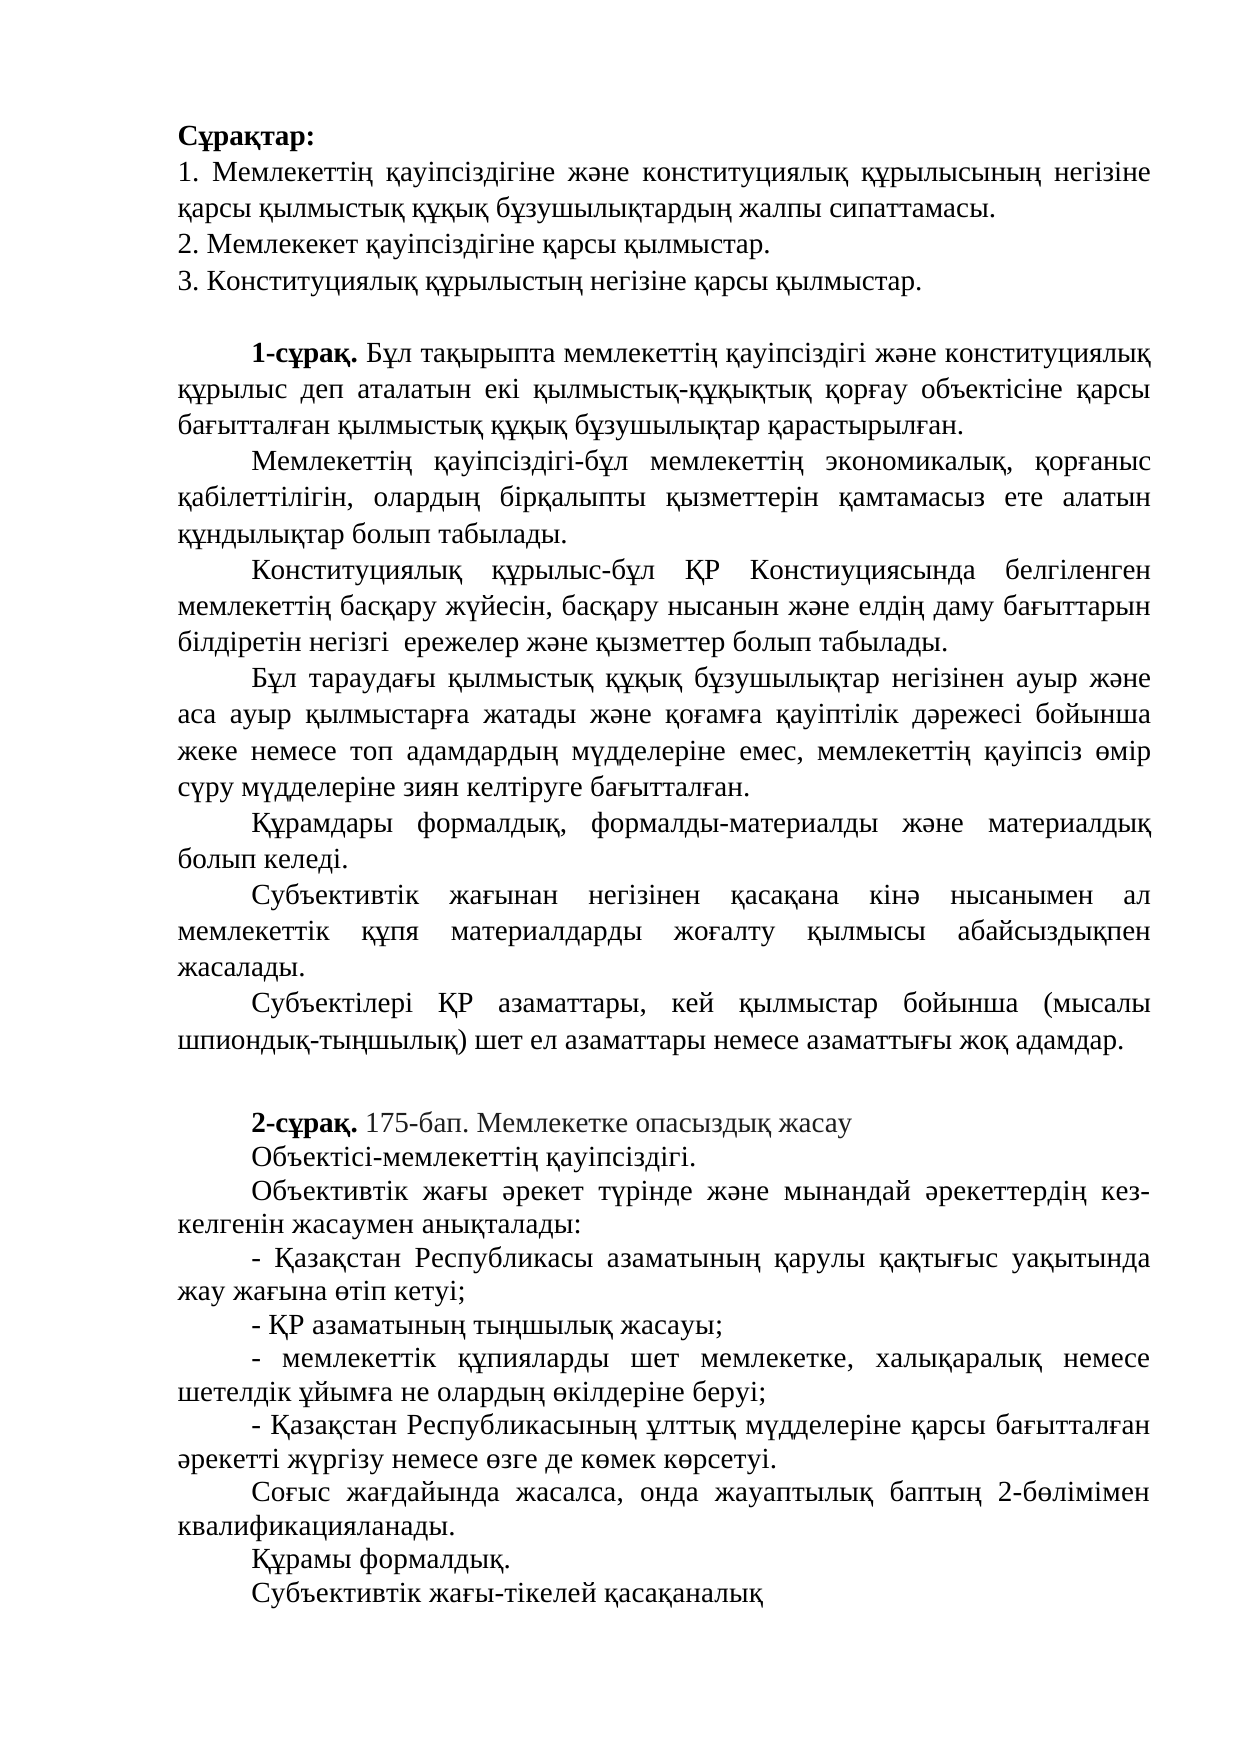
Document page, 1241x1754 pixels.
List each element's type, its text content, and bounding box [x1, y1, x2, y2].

text Конституциялық құрылыс-бұл ҚР Констиуциясында белгіленген мемлекеттің басқару жүйесін, басқару нысанын және елдің даму бағыттарын білдіретін негізгі ережелер және қызметтер болып табылады. [177, 552, 1152, 658]
text Құрамдары формалдық, формалды-материалды және материалдық болып келеді. [177, 805, 1152, 874]
text 2. Мемлекекет қауіпсіздігіне қарсы қылмыстар. [177, 227, 1152, 260]
text - ҚР азаматының тыңшылық жасауы; [177, 1307, 1152, 1340]
text Объективтік жағы әрекет түрінде және мынандай әрекеттердің кез-келгенін жасаумен анықталады: [177, 1173, 1152, 1240]
text - Қазақстан Республикасының ұлттық мүдделеріне қарсы бағытталған әрекетті жүргізу немесе өзге де көмек көрсетуі. [177, 1407, 1152, 1474]
text Құрамы формалдық. [177, 1542, 1152, 1575]
text Сұрақтар: [177, 118, 1152, 152]
text - мемлекеттiк құпияларды шет мемлекетке, халықаралық немесе шетелдiк ұйымға не олардың өкiлдерiне беруі; [177, 1340, 1152, 1407]
subtitle 2-сұрақ. 175-бап. Мемлекетке опасыздық жасау [251, 1098, 1152, 1139]
text 1-сұрақ. Бұл тақырыпта мемлекеттің қауіпсіздігі және конституциялық құрылыс деп аталатын екі қылмыстық-құқықтық қорғау объектісіне қарсы бағытталған қылмыстық құқық бұзушылықтар қарастырылған. [177, 335, 1152, 441]
text - Қазақстан Республикасы азаматының қарулы қақтығыс уақытында жау жағына өтiп кетуі; [177, 1240, 1152, 1307]
text Субъектілері ҚР азаматтары, кей қылмыстар бойынша (мысалы шпиондық-тыңшылық) шет ел азаматтары немесе азаматтығы жоқ адамдар. [177, 986, 1152, 1055]
text 1. Мемлекеттің қауіпсіздігіне және конституциялық құрылысының негізіне қарсы қылмыстық құқық бұзушылықтардың жалпы сипаттамасы. [177, 154, 1152, 224]
text Субъективтік жағы-тікелей қасақаналық [177, 1575, 1152, 1609]
text 3. Конституциялық құрылыстың негізіне қарсы қылмыстар. [177, 263, 1152, 296]
text Бұл тараудағы қылмыстық құқық бұзушылықтар негізінен ауыр және аса ауыр қылмыстарға жатады және қоғамға қауіптілік дәрежесі бойынша жеке немесе топ адамдардың мүдделеріне емес, мемлекеттің қауіпсіз өмір сүру мүдделеріне зиян келтіруге бағытталған. [177, 660, 1152, 802]
text Соғыс жағдайында жасалса, онда жауаптылық баптың 2-бөлімімен квалификацияланады. [177, 1474, 1152, 1542]
text Субъективтік жағынан негізінен қасақана кінә нысанымен ал мемлекеттік құпя материалдарды жоғалту қылмысы абайсыздықпен жасалады. [177, 877, 1152, 983]
text Мемлекеттің қауіпсіздігі-бұл мемлекеттің экономикалық, қорғаныс қабілеттілігін, олардың бірқалыпты қызметтерін қамтамасыз ете алатын құндылықтар болып табылады. [177, 443, 1152, 549]
text Объектісі-мемлекеттің қауіпсіздігі. [177, 1139, 1152, 1173]
